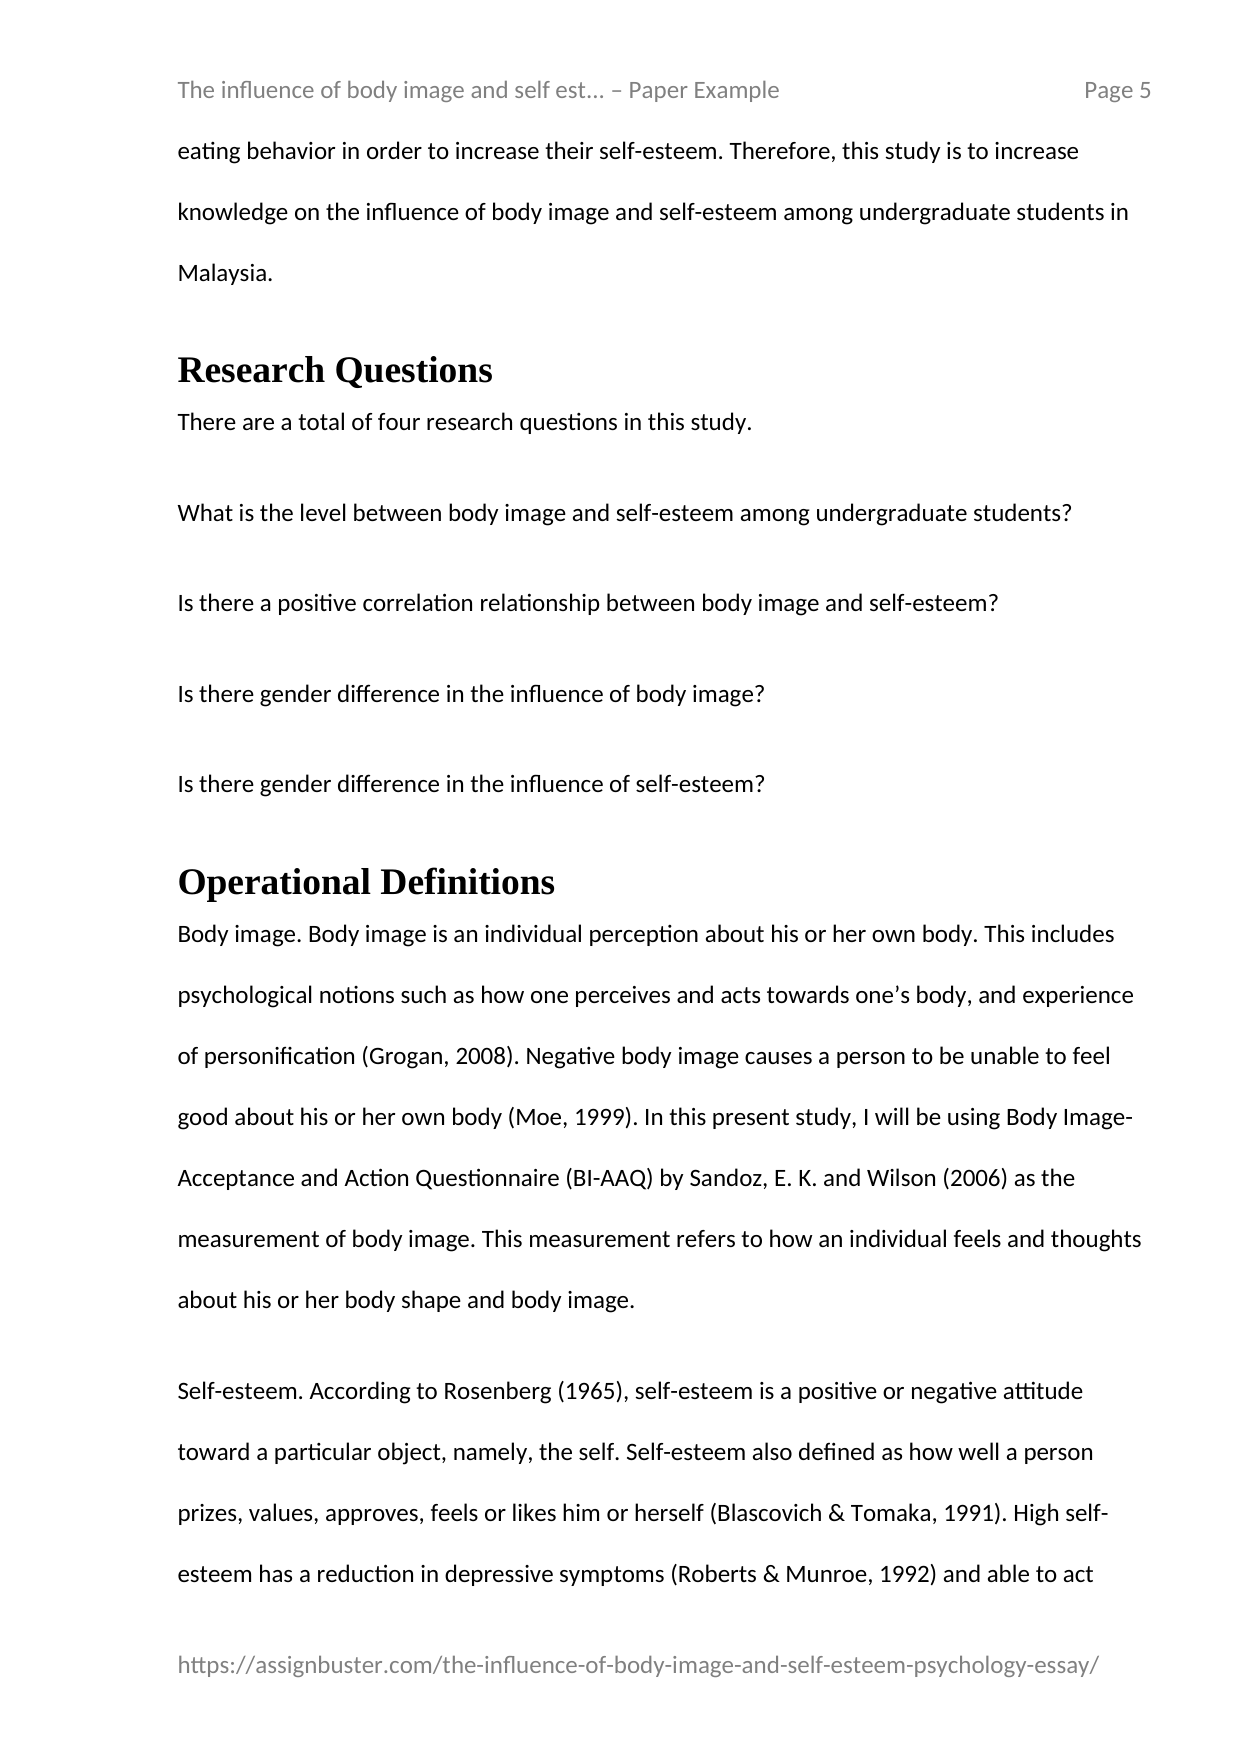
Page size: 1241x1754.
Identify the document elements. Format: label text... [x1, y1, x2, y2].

text Is there gender difference in the influence of self-esteem? [177, 768, 1152, 799]
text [177, 135, 1152, 287]
text There are a total of four research questions in this study. [177, 406, 1152, 437]
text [177, 1375, 1152, 1588]
text Is there a positive correlation relationship between body image and self-esteem? [177, 587, 1152, 618]
subtitle Operational Definitions [177, 859, 1152, 902]
text Is there gender difference in the influence of body image? [177, 678, 1152, 708]
subtitle Research Questions [177, 347, 1152, 391]
text What is the level between body image and self-esteem among undergraduate students? [177, 497, 1152, 527]
text Body image. Body image is an individual perception about his or her own body. This includes psychological notions such as how one perceives and acts towards one’s body, and experience of personification (Grogan, 2008). Negative body image causes a person to be unable to feel good about his or her own body (Moe, 1999). In this present study, I will be using Body Image-Acceptance and Action Questionnaire (BI-AAQ) by Sandoz, E. K. and Wilson (2006) as the measurement of body image. This measurement refers to how an individual feels and thoughts about his or her body shape and body image. [177, 918, 1152, 1315]
